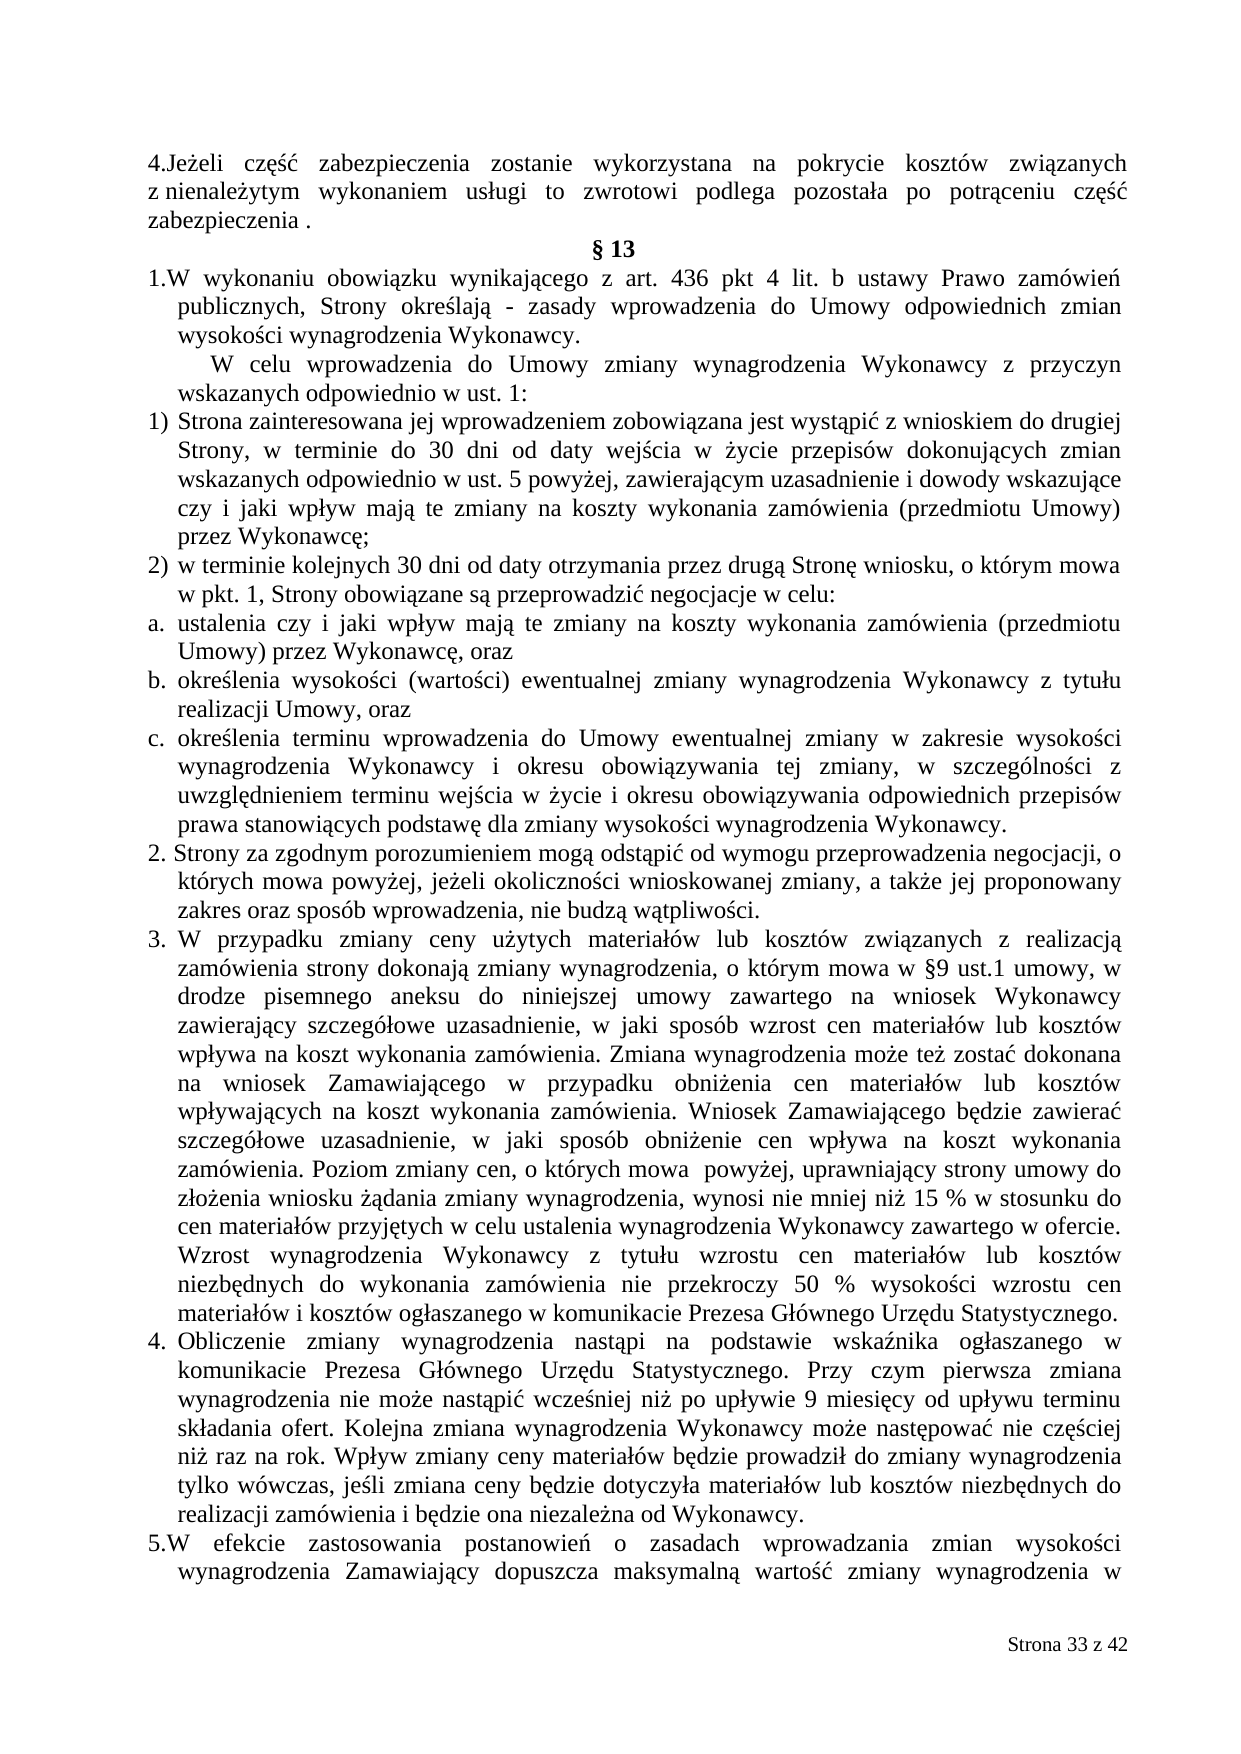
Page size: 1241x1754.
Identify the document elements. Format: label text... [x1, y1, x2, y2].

text 1.W wykonaniu obowiązku wynikającego z art. 436 pkt 4 lit. b ustawy Prawo zamówień publicznych, Strony określają - zasady wprowadzenia do Umowy odpowiednich zmian wysokości wynagrodzenia Wykonawcy. [148, 263, 1122, 349]
text W celu wprowadzenia do Umowy zmiany wynagrodzenia Wykonawcy z przyczyn wskazanych odpowiednio w ust. 1: [148, 349, 1122, 406]
text c. określenia terminu wprowadzenia do Umowy ewentualnej zmiany w zakresie wysokości wynagrodzenia Wykonawcy i okresu obowiązywania tej zmiany, w szczególności z uwzględnieniem terminu wejścia w życie i okresu obowiązywania odpowiednich przepisów prawa stanowiących podstawę dla zmiany wysokości wynagrodzenia Wykonawcy. [148, 723, 1122, 838]
text 3. W przypadku zmiany ceny użytych materiałów lub kosztów związanych z realizacją zamówienia strony dokonają zmiany wynagrodzenia, o którym mowa w §9 ust.1 umowy, w drodze pisemnego aneksu do niniejszej umowy zawartego na wniosek Wykonawcy zawierający szczegółowe uzasadnienie, w jaki sposób wzrost cen materiałów lub kosztów wpływa na koszt wykonania zamówienia. Zmiana wynagrodzenia może też zostać dokonana na wniosek Zamawiającego w przypadku obniżenia cen materiałów lub kosztów wpływających na koszt wykonania zamówienia. Wniosek Zamawiającego będzie zawierać szczegółowe uzasadnienie, w jaki sposób obniżenie cen wpływa na koszt wykonania zamówienia. Poziom zmiany cen, o których mowa powyżej, uprawniający strony umowy do złożenia wniosku żądania zmiany wynagrodzenia, wynosi nie mniej niż 15 % w stosunku do cen materiałów przyjętych w celu ustalenia wynagrodzenia Wykonawcy zawartego w ofercie. Wzrost wynagrodzenia Wykonawcy z tytułu wzrostu cen materiałów lub kosztów niezbędnych do wykonania zamówienia nie przekroczy 50 % wysokości wzrostu cen materiałów i kosztów ogłaszanego w komunikacie Prezesa Głównego Urzędu Statystycznego. [148, 924, 1122, 1326]
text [148, 1528, 1122, 1585]
text 2. Strony za zgodnym porozumieniem mogą odstąpić od wymogu przeprowadzenia negocjacji, o których mowa powyżej, jeżeli okoliczności wnioskowanej zmiany, a także jej proponowany zakres oraz sposób wprowadzenia, nie budzą wątpliwości. [148, 838, 1122, 924]
text 2) w terminie kolejnych 30 dni od daty otrzymania przez drugą Stronę wniosku, o którym mowa w pkt. 1, Strony obowiązane są przeprowadzić negocjacje w celu: [148, 550, 1122, 608]
text 4. Obliczenie zmiany wynagrodzenia nastąpi na podstawie wskaźnika ogłaszanego w komunikacie Prezesa Głównego Urzędu Statystycznego. Przy czym pierwsza zmiana wynagrodzenia nie może nastąpić wcześniej niż po upływie 9 miesięcy od upływu terminu składania ofert. Kolejna zmiana wynagrodzenia Wykonawcy może następować nie częściej niż raz na rok. Wpływ zmiany ceny materiałów będzie prowadził do zmiany wynagrodzenia tylko wówczas, jeśli zmiana ceny będzie dotyczyła materiałów lub kosztów niezbędnych do realizacji zamówienia i będzie ona niezależna od Wykonawcy. [148, 1326, 1122, 1528]
text a. ustalenia czy i jaki wpływ mają te zmiany na koszty wykonania zamówienia (przedmiotu Umowy) przez Wykonawcę, oraz [148, 608, 1122, 665]
text 1) Strona zainteresowana jej wprowadzeniem zobowiązana jest wystąpić z wnioskiem do drugiej Strony, w terminie do 30 dni od daty wejścia w życie przepisów dokonujących zmian wskazanych odpowiednio w ust. 5 powyżej, zawierającym uzasadnienie i dowody wskazujące czy i jaki wpływ mają te zmiany na koszty wykonania zamówienia (przedmiotu Umowy) przez Wykonawcę; [148, 406, 1122, 550]
text b. określenia wysokości (wartości) ewentualnej zmiany wynagrodzenia Wykonawcy z tytułu realizacji Umowy, oraz [148, 665, 1122, 723]
text § 13 [148, 234, 1122, 263]
text 4.Jeżeli część zabezpieczenia zostanie wykorzystana na pokrycie kosztów związanych z nienależytym wykonaniem usługi to zwrotowi podlega pozostała po potrąceniu część zabezpieczenia . [148, 148, 1128, 234]
